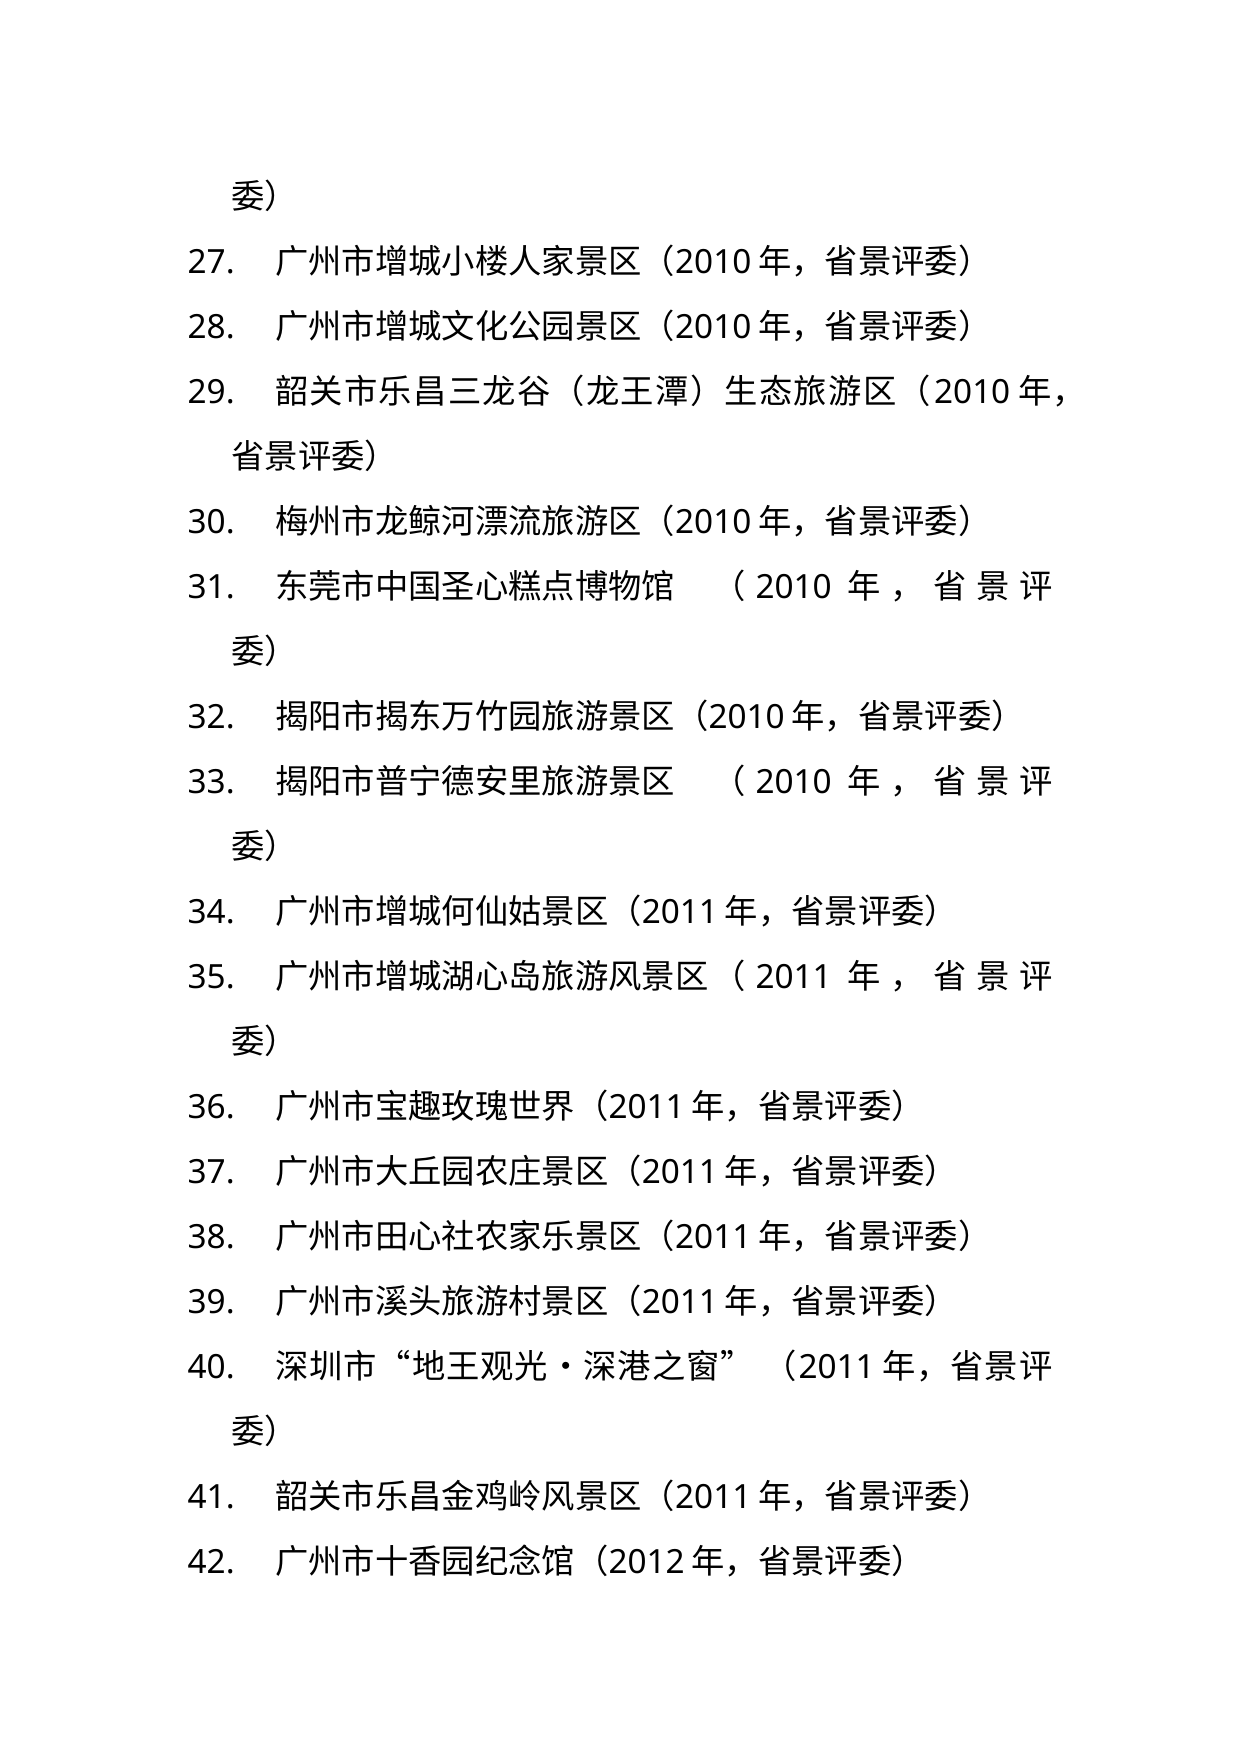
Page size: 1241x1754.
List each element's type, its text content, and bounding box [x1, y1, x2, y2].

list 广州市增城何仙姑景区（2011年，省景评委） [187, 877, 1053, 942]
list 广州市增城湖心岛旅游风景区 （2011年，省景评委） [187, 942, 1053, 1072]
list 韶关市乐昌三龙谷（龙王潭）生态旅游区（2010年，省景评委） [187, 357, 1053, 487]
list 深圳市“地王观光•深港之窗” （2011年，省景评委） [187, 1332, 1053, 1462]
list 揭阳市揭东万竹园旅游景区（2010年，省景评委） [187, 682, 1053, 747]
list 广州市十香园纪念馆（2012年，省景评委） [187, 1527, 1053, 1592]
list 揭阳市普宁德安里旅游景区 （2010年，省景评委） [187, 747, 1053, 877]
list 广州市增城小楼人家景区（2010年，省景评委） [187, 227, 1053, 292]
list 广州市田心社农家乐景区（2011年，省景评委） [187, 1202, 1053, 1267]
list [187, 162, 1053, 227]
list 广州市增城文化公园景区（2010年，省景评委） [187, 292, 1053, 357]
list 东莞市中国圣心糕点博物馆 （2010年，省景评委） [187, 552, 1053, 682]
list 韶关市乐昌金鸡岭风景区（2011年，省景评委） [187, 1462, 1053, 1527]
list 广州市溪头旅游村景区（2011年，省景评委） [187, 1267, 1053, 1332]
list 广州市大丘园农庄景区（2011年，省景评委） [187, 1137, 1053, 1202]
list 梅州市龙鲸河漂流旅游区（2010年，省景评委） [187, 487, 1053, 552]
list 广州市宝趣玫瑰世界（2011年，省景评委） [187, 1072, 1053, 1137]
